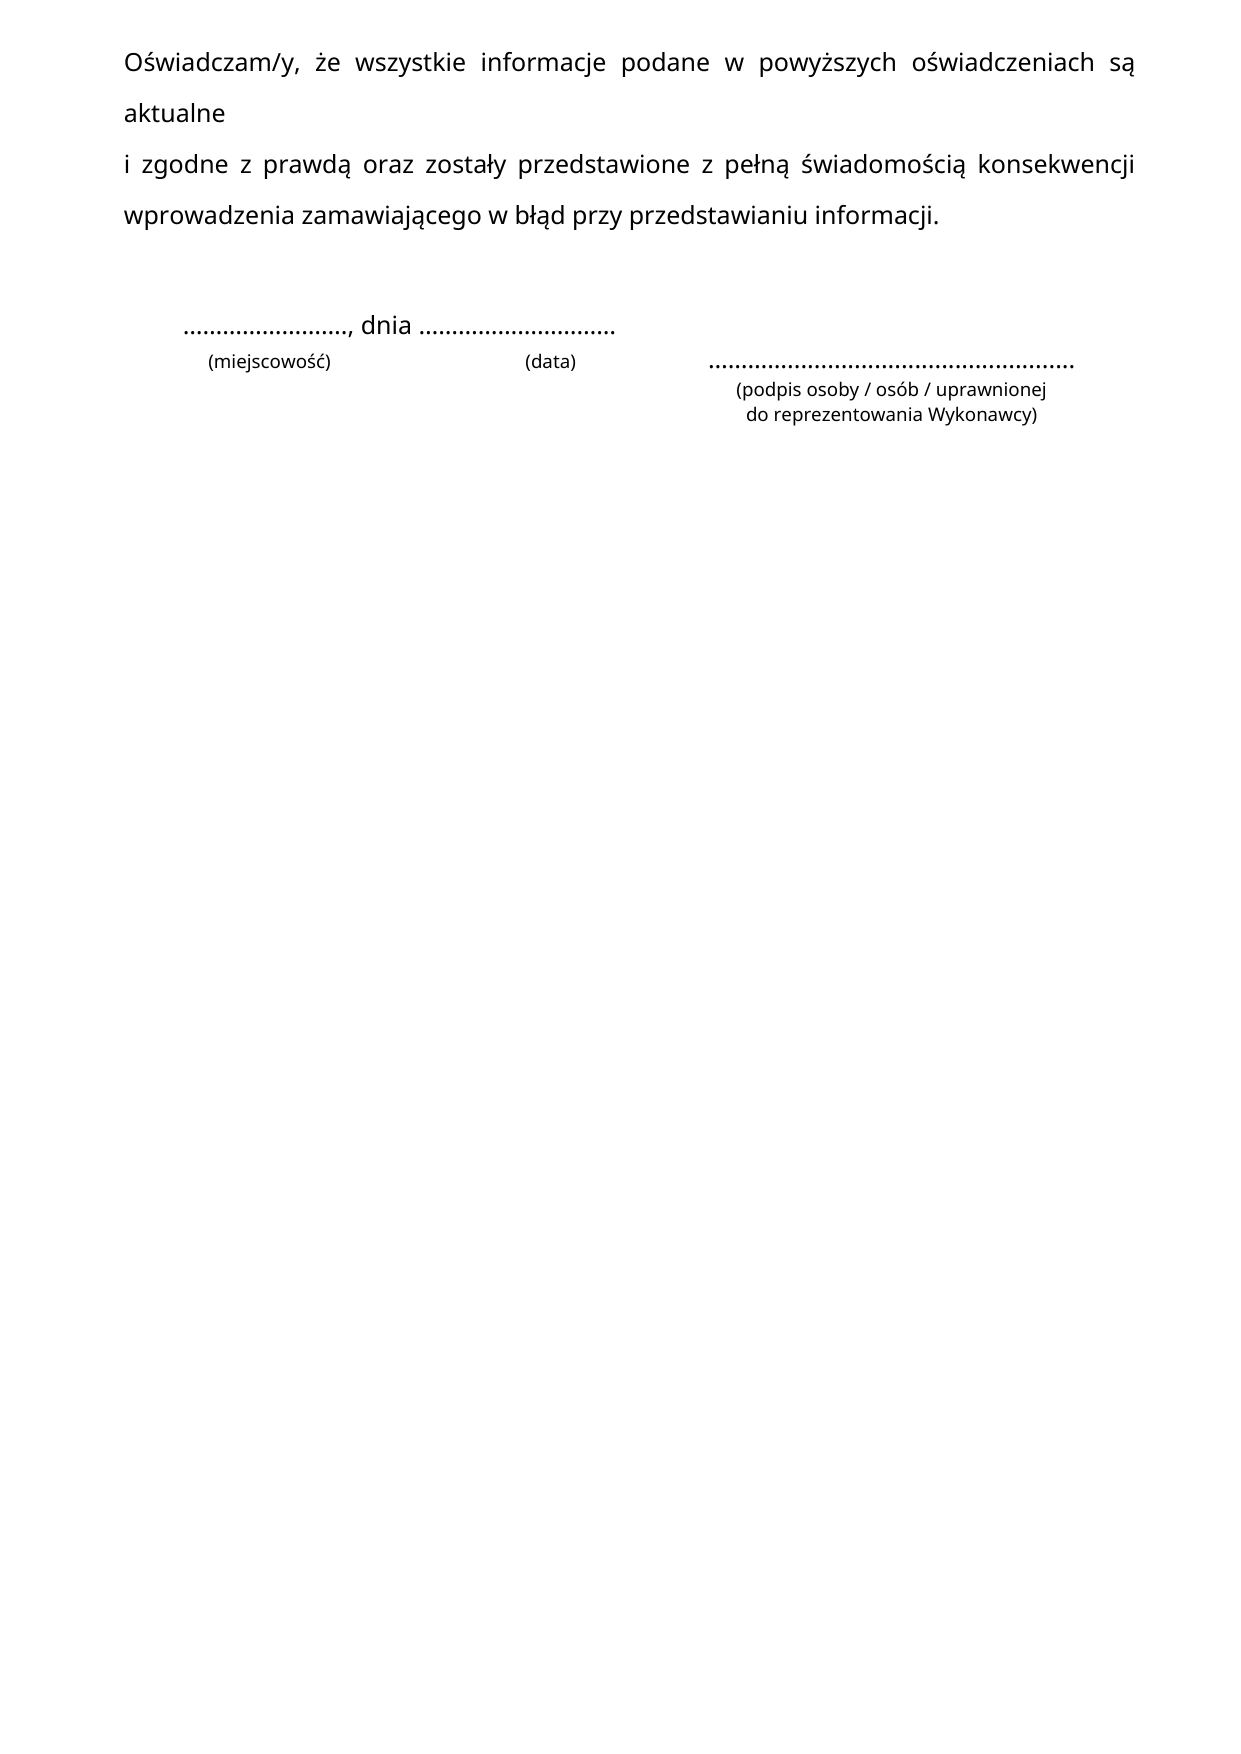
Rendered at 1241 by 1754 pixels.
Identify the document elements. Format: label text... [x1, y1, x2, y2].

text ……………………., dnia ………………………… [183, 308, 1137, 342]
text do reprezentowania Wykonawcy) [124, 401, 1134, 427]
text (miejscowość) (data) …………........................................... [124, 342, 1137, 376]
text (podpis osoby / osób / uprawnionej [124, 376, 1134, 401]
text Oświadczam/y, że wszystkie informacje podane w powyższych oświadczeniach są aktualne i zgodne z prawdą oraz zostały przedstawione z pełną świadomością konsekwencji wprowadzenia zamawiającego w błąd przy przedstawianiu informacji. [124, 44, 1137, 232]
